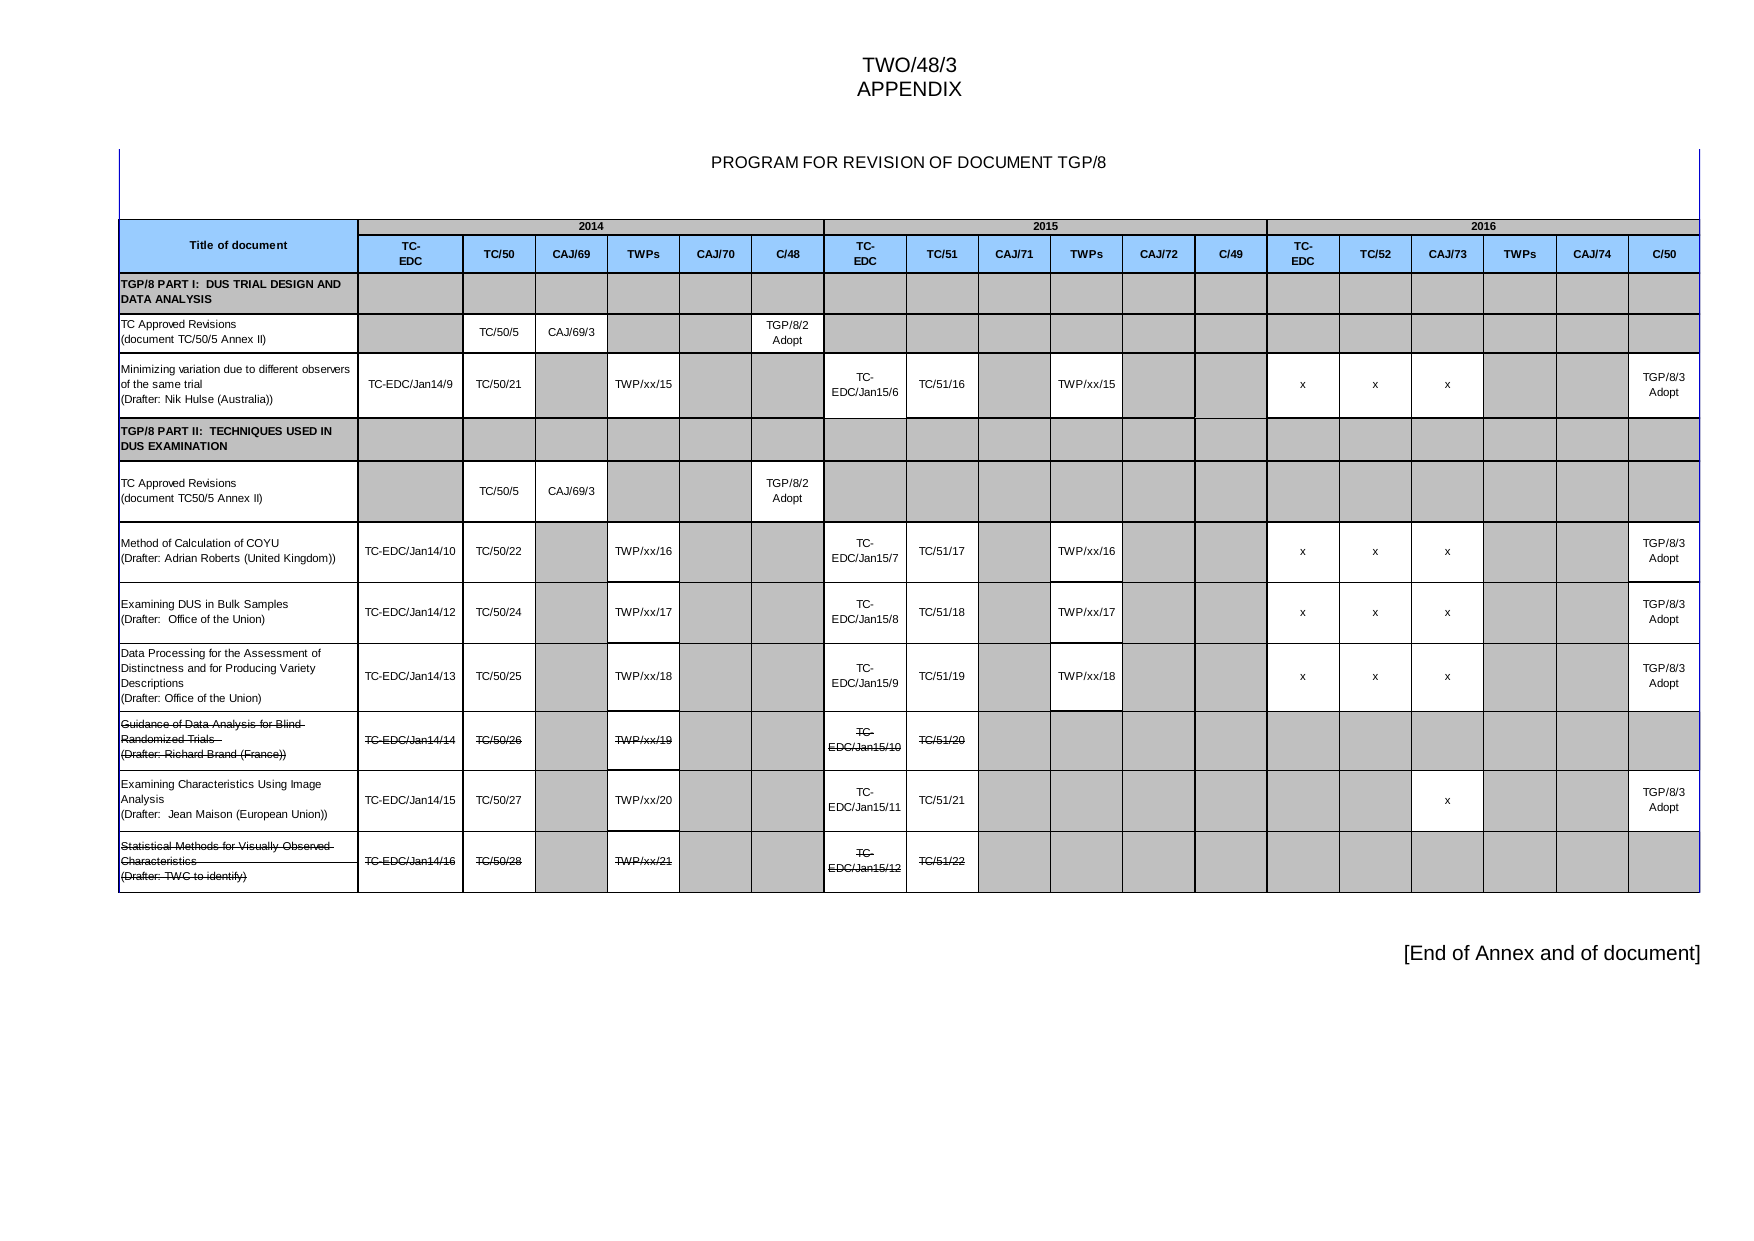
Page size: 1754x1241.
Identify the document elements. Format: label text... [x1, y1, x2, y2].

text [End of Annex and of document] [118, 941, 1701, 965]
